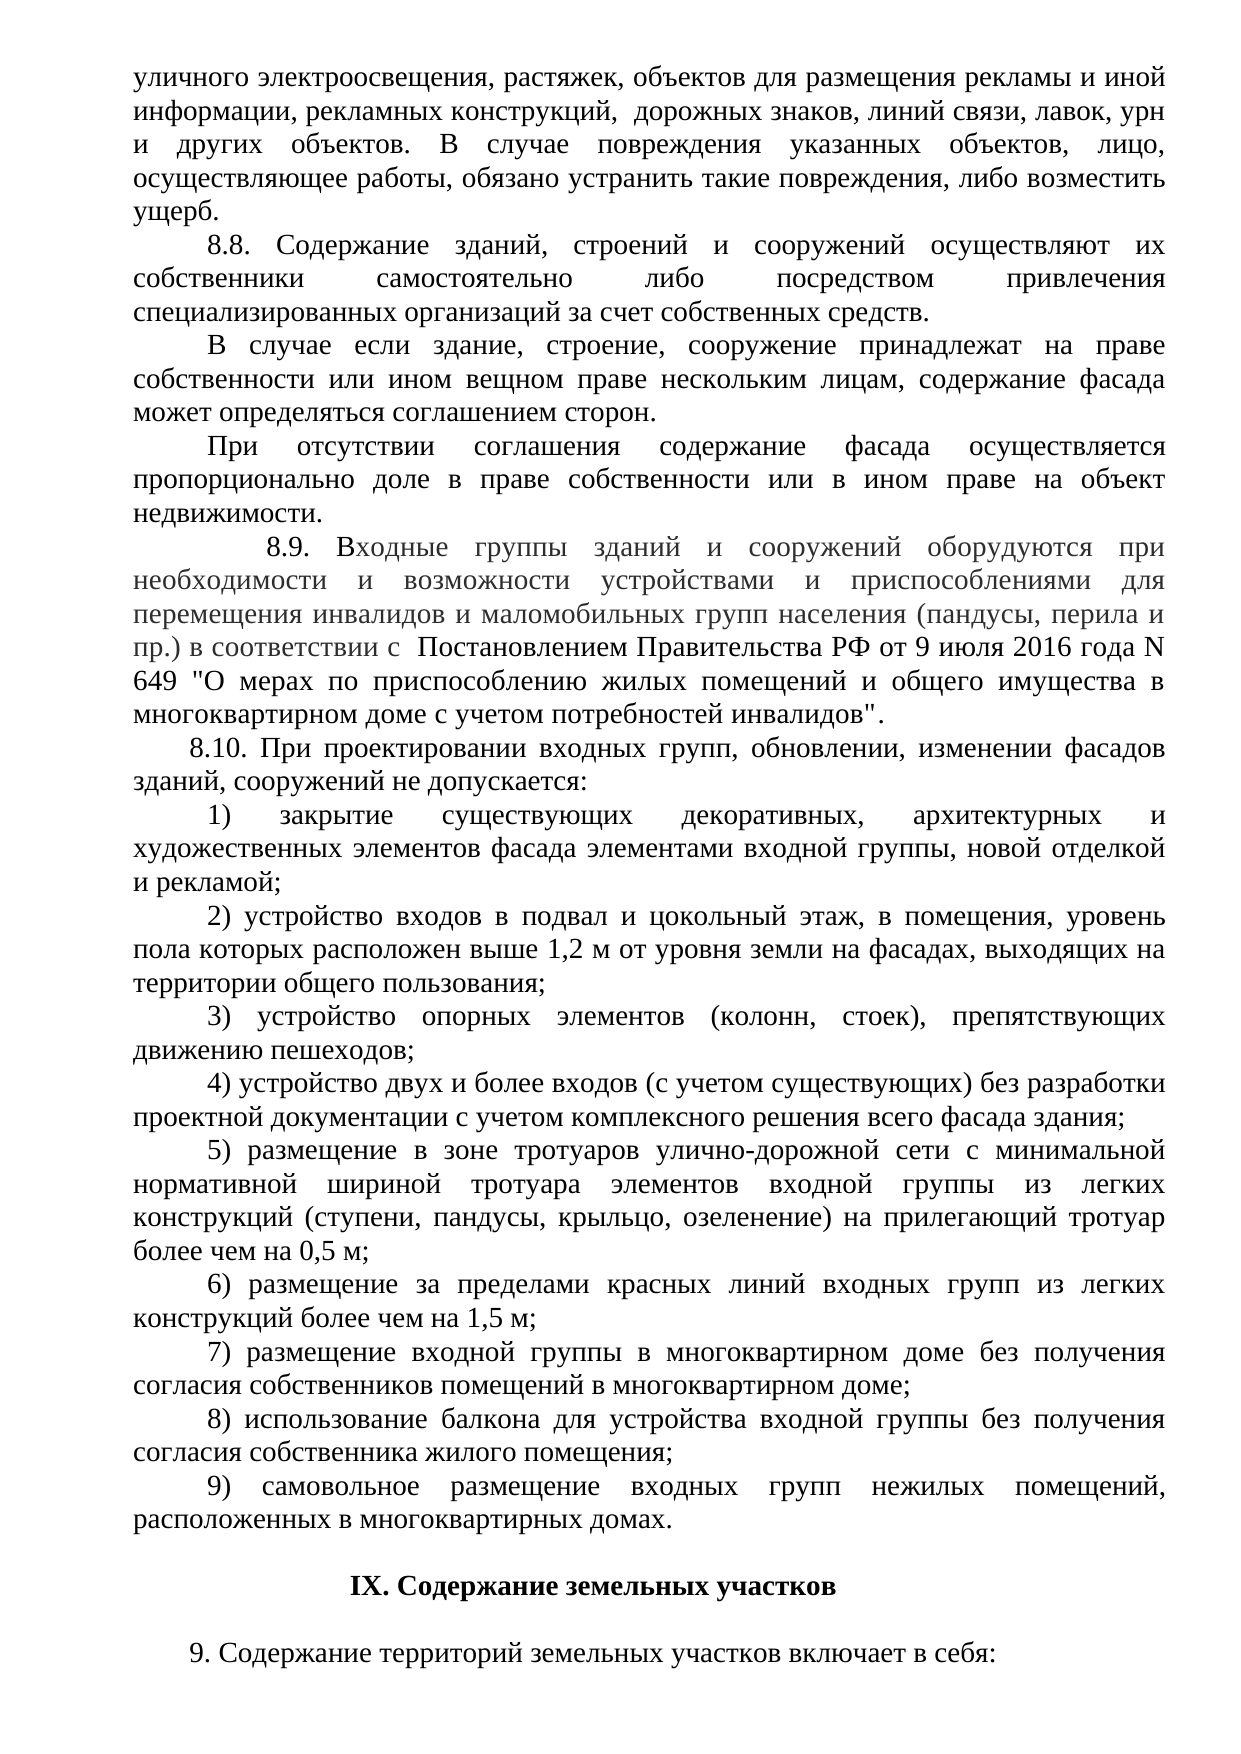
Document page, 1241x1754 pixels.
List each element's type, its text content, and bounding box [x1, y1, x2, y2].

text 8) использование балкона для устройства входной группы без получения согласия собственника жилого помещения; [133, 1401, 1167, 1468]
text 9) самовольное размещение входных групп нежилых помещений, расположенных в многоквартирных домах. [133, 1468, 1167, 1535]
text 4) устройство двух и более входов (с учетом существующих) без разработки проектной документации с учетом комплексного решения всего фасада здания; [133, 1065, 1167, 1132]
text 9. Содержание территорий земельных участков включает в себя: [133, 1635, 1167, 1668]
text 1) закрытие существующих декоративных, архитектурных и художественных элементов фасада элементами входной группы, новой отделкой и рекламой; [133, 797, 1167, 898]
text IX. Содержание земельных участков [133, 1568, 1167, 1601]
text 8.8. Содержание зданий, строений и сооружений осуществляют их собственники самостоятельно либо посредством привлечения специализированных организаций за счет собственных средств. [133, 227, 1167, 327]
text 2) устройство входов в подвал и цокольный этаж, в помещения, уровень пола которых расположен выше 1,2 м от уровня земли на фасадах, выходящих на территории общего пользования; [133, 898, 1167, 998]
text 7) размещение входной группы в многоквартирном доме без получения согласия собственников помещений в многоквартирном доме; [133, 1334, 1167, 1401]
text При отсутствии соглашения содержание фасада осуществляется пропорционально доле в праве собственности или в ином праве на объект недвижимости. [133, 428, 1167, 529]
text 8.9. Входные группы зданий и сооружений оборудуются при необходимости и возможности устройствами и приспособлениями для перемещения инвалидов и маломобильных групп населения (пандусы, перила и пр.) в соответствии с Постановлением Правительства РФ от 9 июля 2016 года N 649 "О мерах по приспособлению жилых помещений и общего имущества в многоквартирном доме с учетом потребностей инвалидов". [133, 529, 1167, 730]
text В случае если здание, строение, сооружение принадлежат на праве собственности или ином вещном праве нескольким лицам, содержание фасада может определяться соглашением сторон. [133, 327, 1167, 428]
text 5) размещение в зоне тротуаров улично-дорожной сети с минимальной нормативной шириной тротуара элементов входной группы из легких конструкций (ступени, пандусы, крыльцо, озеленение) на прилегающий тротуар более чем на 0,5 м; [133, 1132, 1167, 1267]
text 6) размещение за пределами красных линий входных групп из легких конструкций более чем на 1,5 м; [133, 1267, 1167, 1334]
text 8.10. При проектировании входных групп, обновлении, изменении фасадов зданий, сооружений не допускается: [133, 730, 1167, 797]
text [133, 59, 1167, 227]
text 3) устройство опорных элементов (колонн, стоек), препятствующих движению пешеходов; [133, 998, 1167, 1065]
